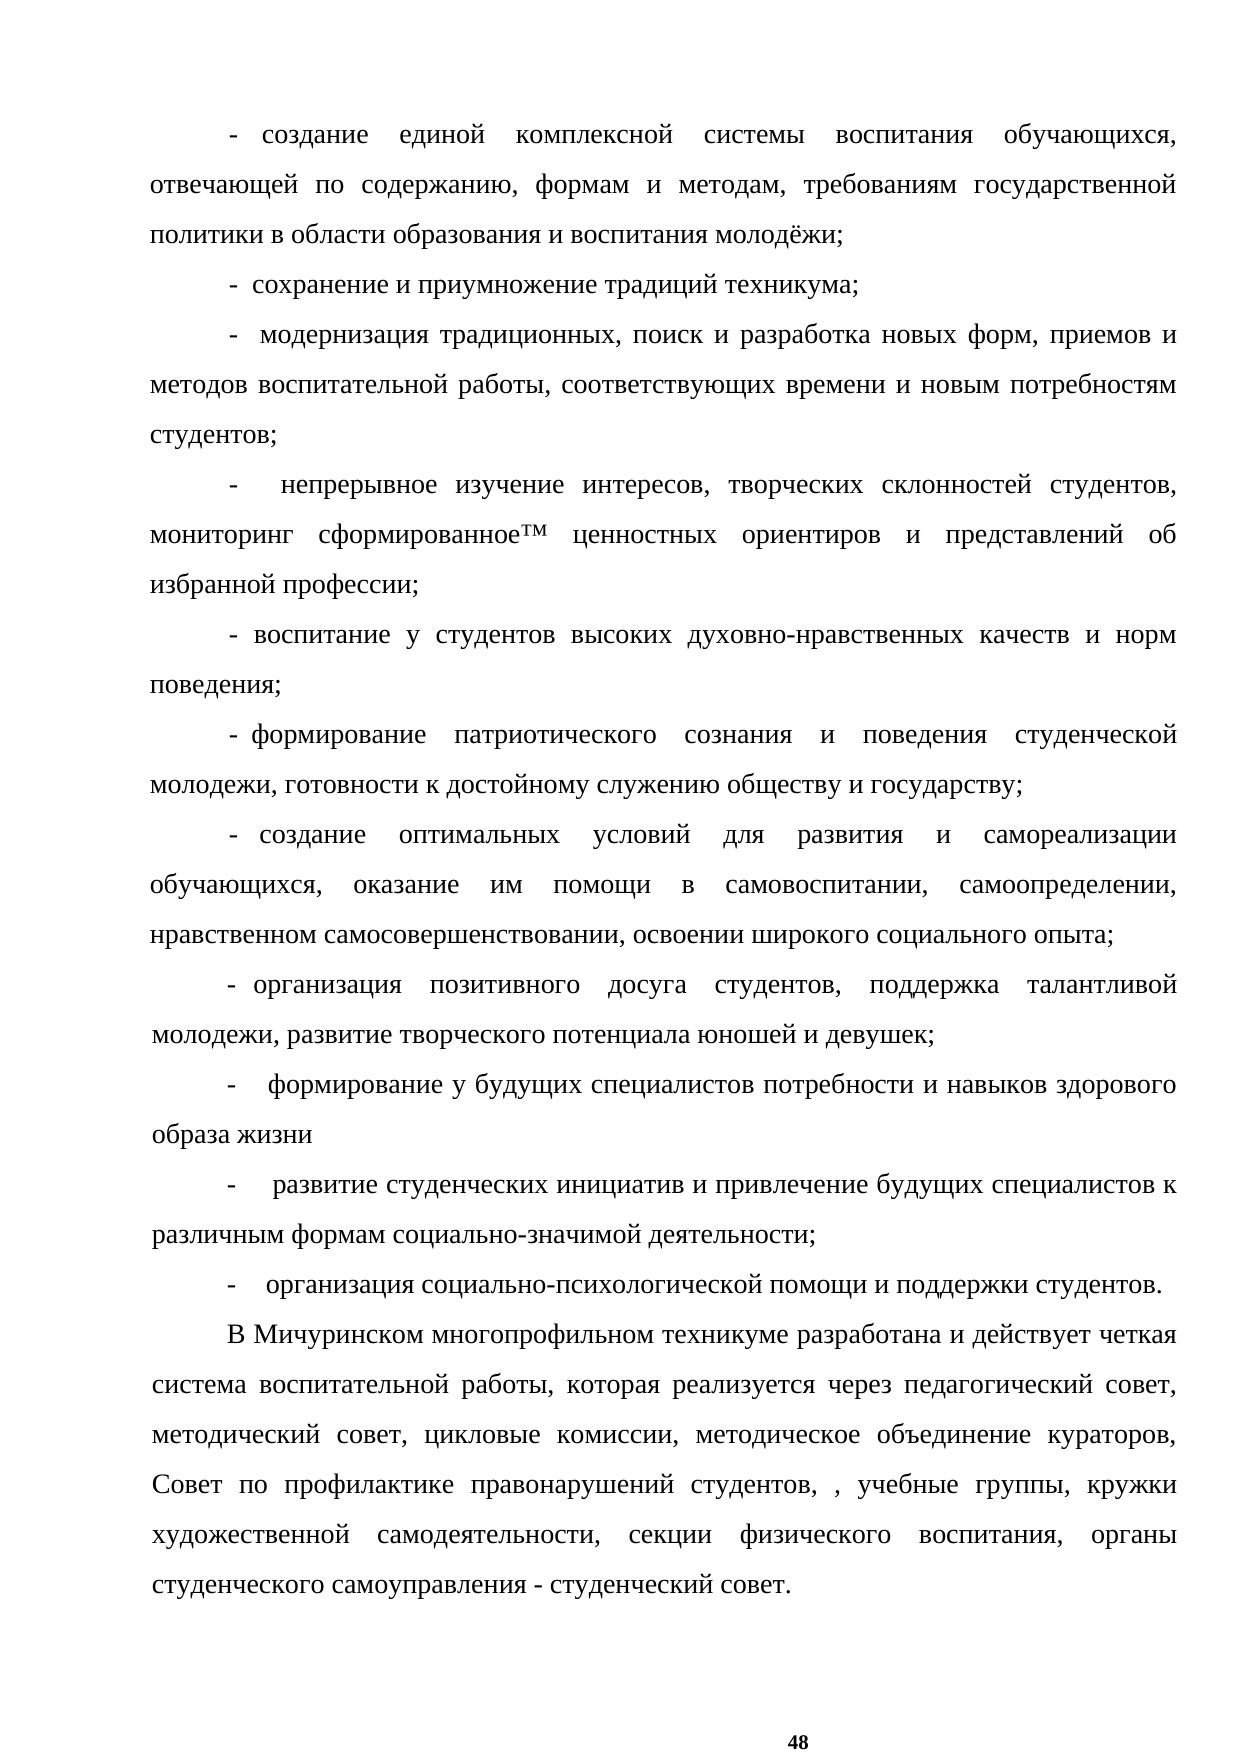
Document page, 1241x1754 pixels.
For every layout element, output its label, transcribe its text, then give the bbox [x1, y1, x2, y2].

list сохранение и приумножение традиций техникума; [149, 253, 1180, 303]
list воспитание у студентов высоких духовно-нравственных качеств и норм поведения; [149, 603, 1178, 703]
list организация позитивного досуга студентов, поддержка талантливой молодежи, развитие творческого потенциала юношей и девушек; [152, 953, 1178, 1053]
list создание оптимальных условий для развития и самореализации обучающихся, оказание им помощи в самовоспитании, самоопределении, нравственном самосовершенствовании, освоении широкого социального опыта; [149, 803, 1178, 953]
list развитие студенческих инициатив и привлечение будущих специалистов к различным формам социально-значимой деятельности; [152, 1153, 1178, 1253]
list модернизация традиционных, поиск и разработка новых форм, приемов и методов воспитательной работы, соответствующих времени и новым потребностям студентов; [149, 303, 1178, 453]
text В Мичуринском многопрофильном техникуме разработана и действует четкая система воспитательной работы, которая реализуется через педагогический совет, методический совет, цикловые комиссии, методическое объединение кураторов, Совет по профилактике правонарушений студентов, , учебные группы, кружки художественной самодеятельности, секции физического воспитания, органы студенческого самоуправления - студенческий совет. [152, 1303, 1178, 1603]
list формирование патриотического сознания и поведения студенческой молодежи, готовности к достойному служению обществу и государству; [149, 703, 1178, 803]
list непрерывное изучение интересов, творческих склонностей студентов, мониторинг сформированное™ ценностных ориентиров и представлений об избранной профессии; [149, 453, 1178, 603]
list формирование у будущих специалистов потребности и навыков здорового образа жизни [152, 1053, 1178, 1153]
list создание единой комплексной системы воспитания обучающихся, отвечающей по содержанию, формам и методам, требованиям государственной политики в области образования и воспитания молодёжи; [149, 103, 1178, 253]
list организация социально-психологической помощи и поддержки студентов. [152, 1253, 1178, 1303]
